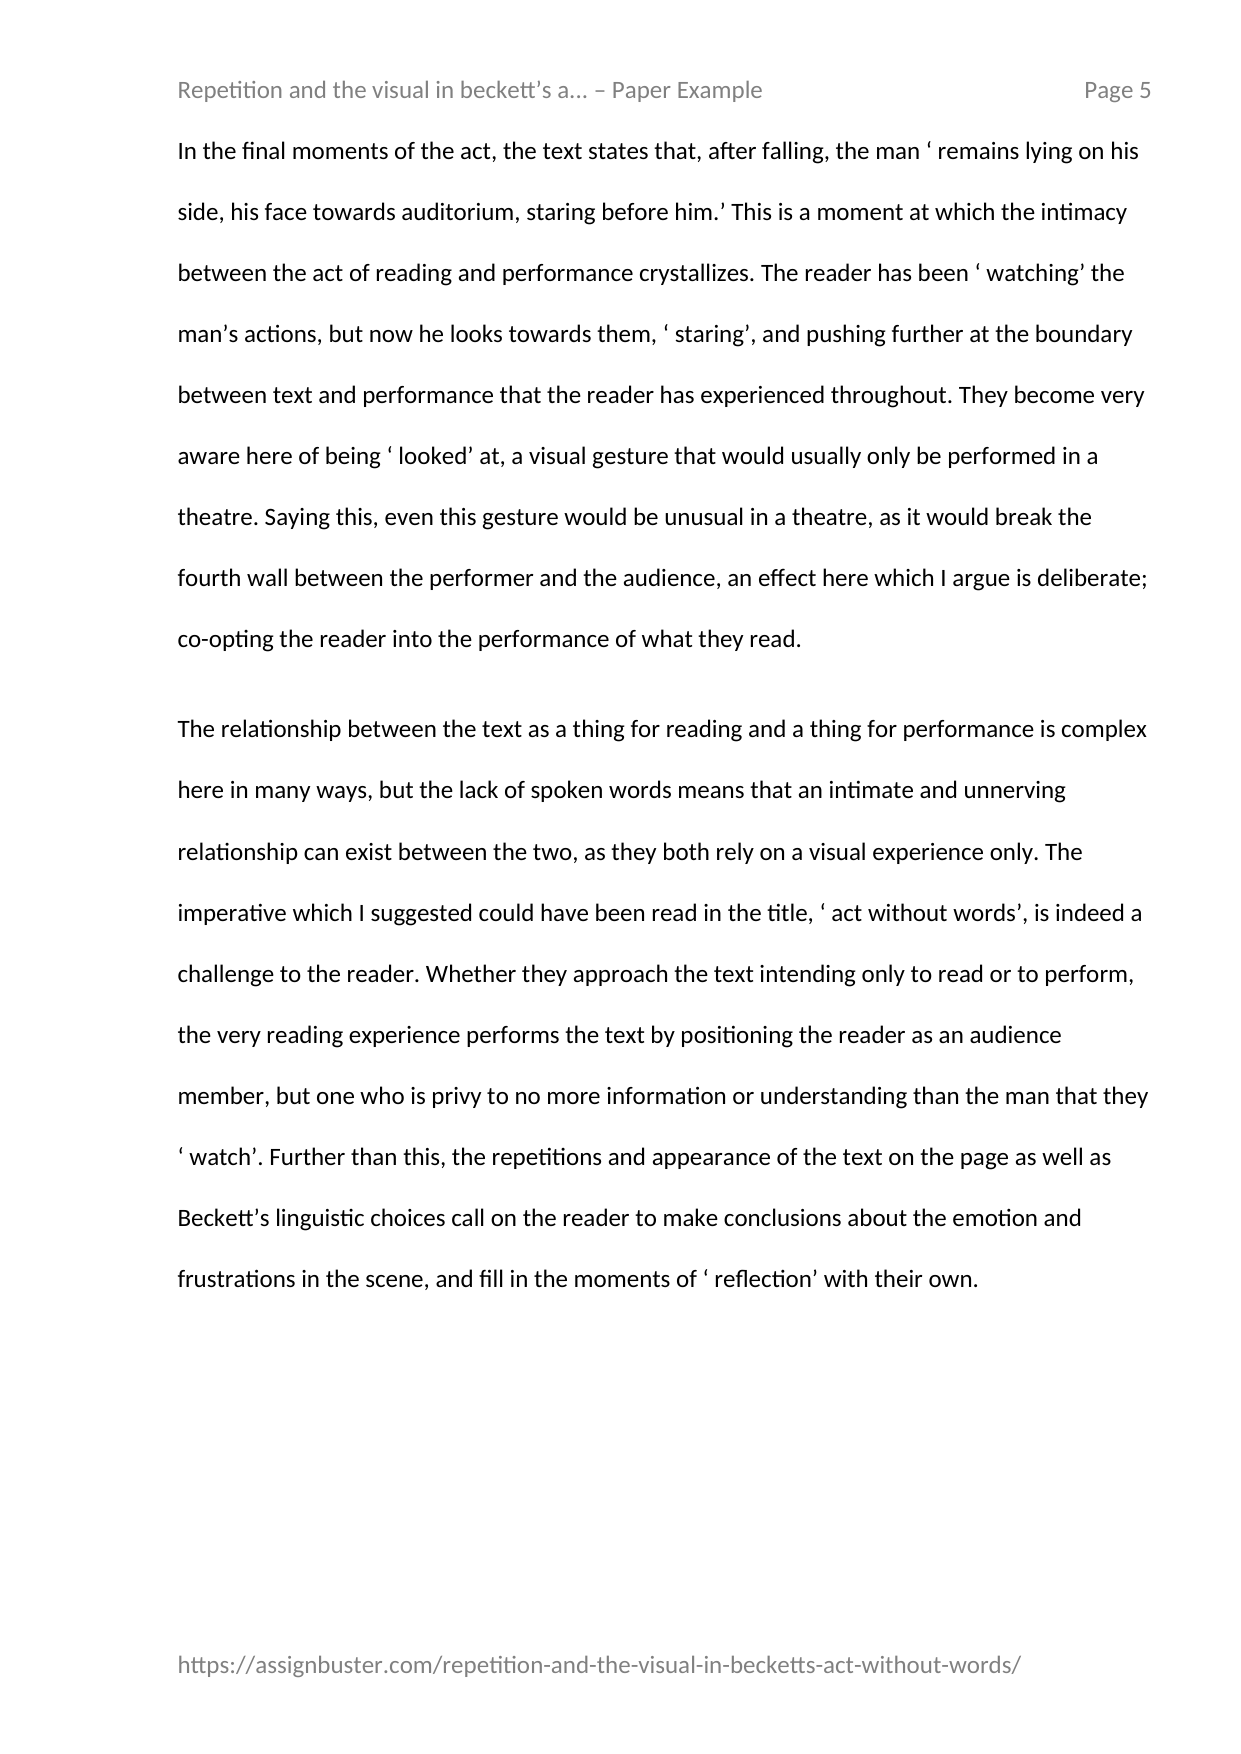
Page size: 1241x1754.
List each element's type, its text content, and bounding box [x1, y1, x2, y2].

text The relationship between the text as a thing for reading and a thing for performance is complex here in many ways, but the lack of spoken words means that an intimate and unnerving relationship can exist between the two, as they both rely on a visual experience only. The imperative which I suggested could have been read in the title, ‘ act without words’, is indeed a challenge to the reader. Whether they approach the text intending only to read or to perform, the very reading experience performs the text by positioning the reader as an audience member, but one who is privy to no more information or understanding than the man that they ‘ watch’. Further than this, the repetitions and appearance of the text on the page as well as Beckett’s linguistic choices call on the reader to make conclusions about the emotion and frustrations in the scene, and fill in the moments of ‘ reflection’ with their own. [177, 714, 1152, 1293]
text In the final moments of the act, the text states that, after falling, the man ‘ remains lying on his side, his face towards auditorium, staring before him.’ This is a moment at which the intimacy between the act of reading and performance crystallizes. The reader has been ‘ watching’ the man’s actions, but now he looks towards them, ‘ staring’, and pushing further at the boundary between text and performance that the reader has experienced throughout. They become very aware here of being ‘ looked’ at, a visual gesture that would usually only be performed in a theatre. Saying this, even this gesture would be unusual in a theatre, as it would break the fourth wall between the performer and the audience, an effect here which I argue is deliberate; co-opting the reader into the performance of what they read. [177, 135, 1152, 654]
